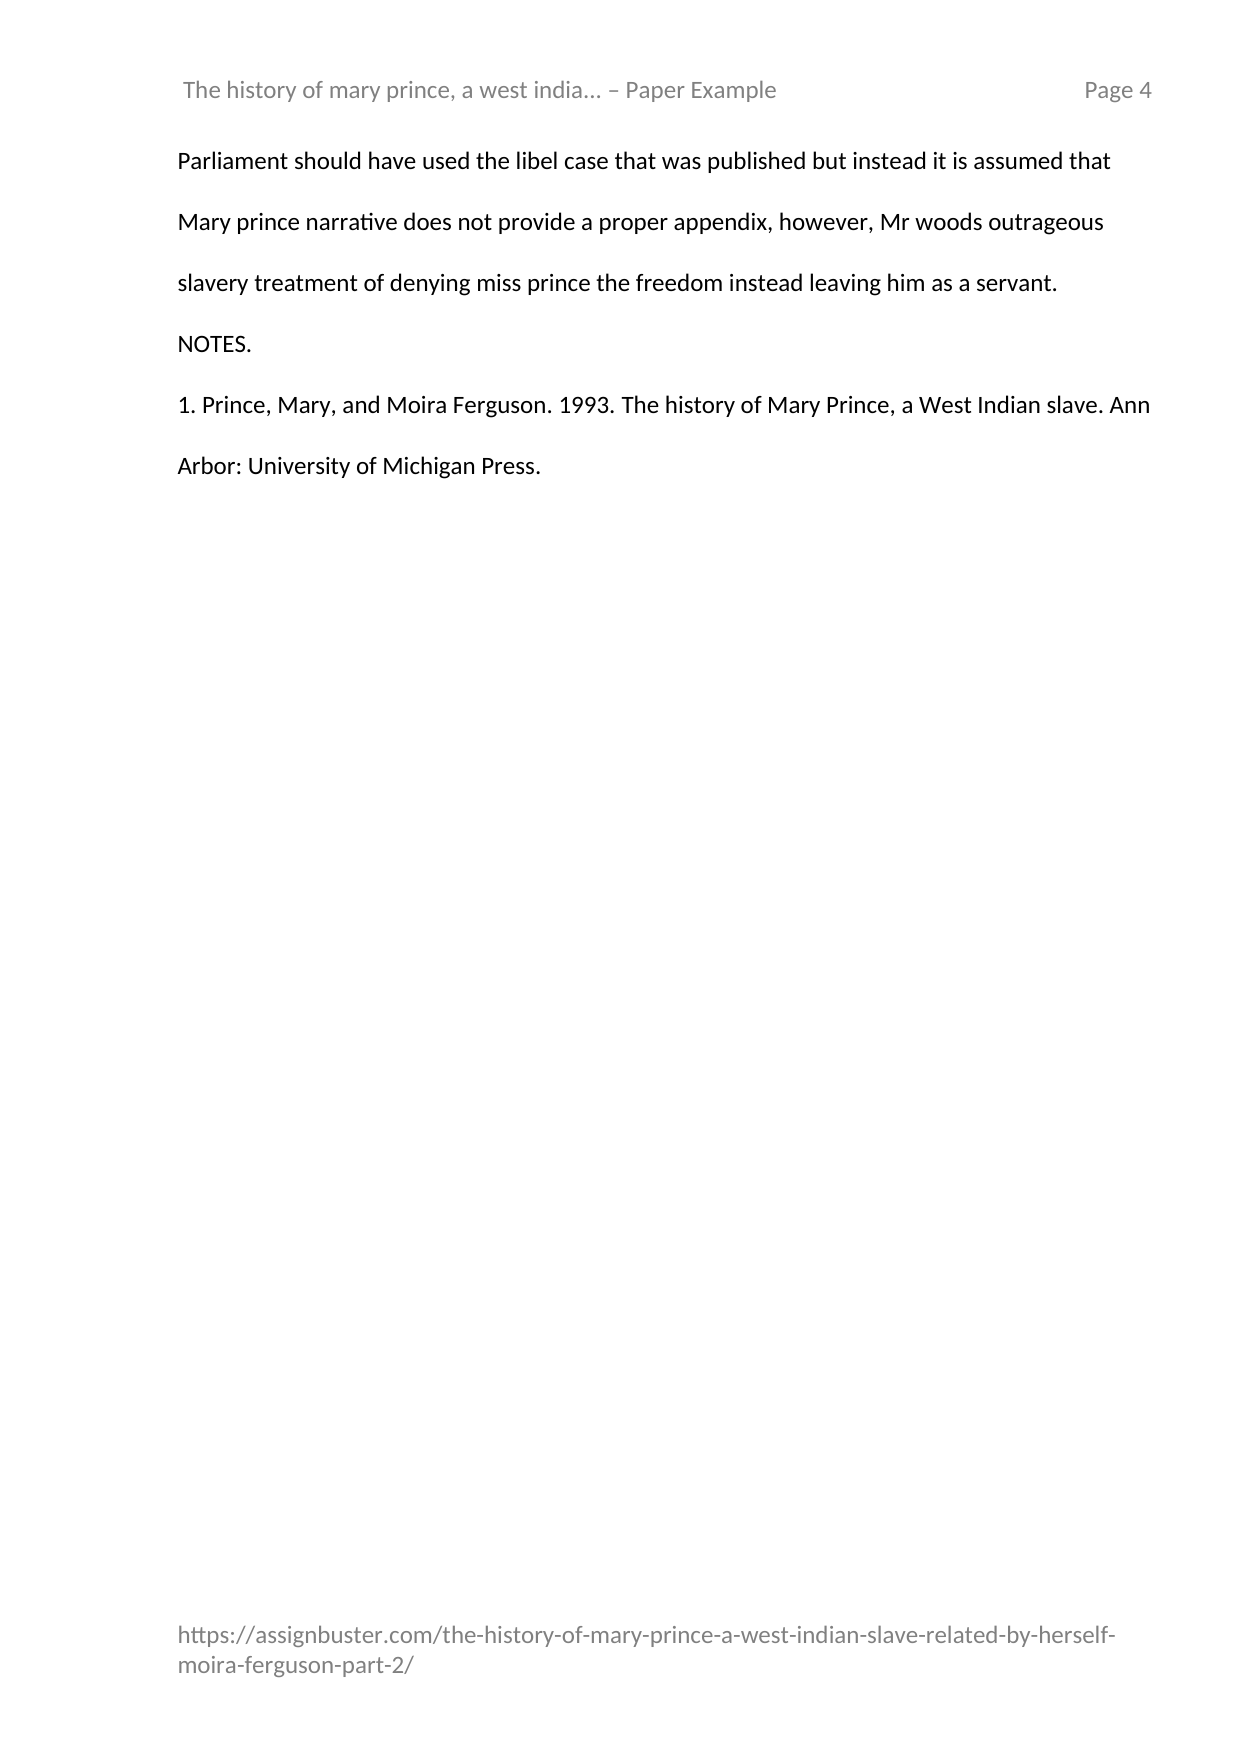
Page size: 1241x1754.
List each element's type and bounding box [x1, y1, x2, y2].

text [177, 145, 1152, 481]
